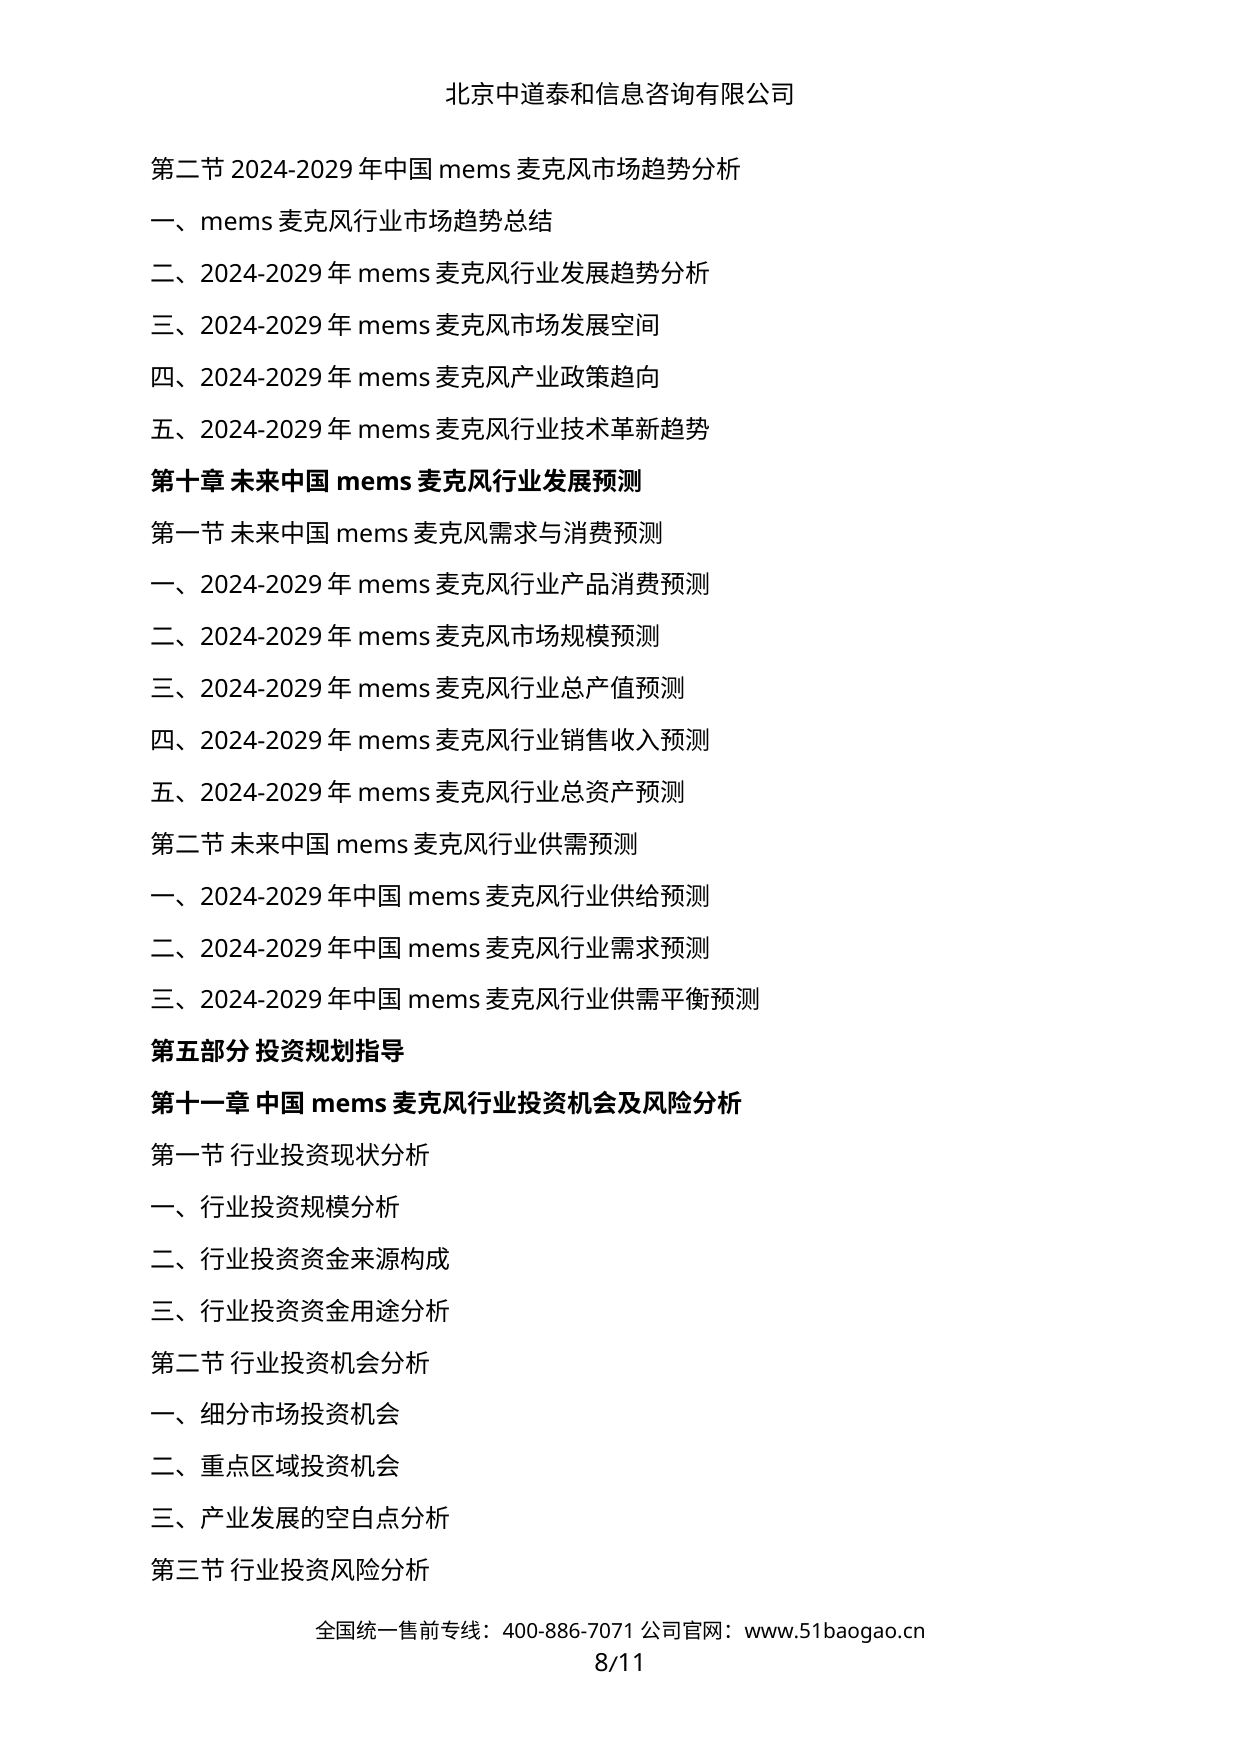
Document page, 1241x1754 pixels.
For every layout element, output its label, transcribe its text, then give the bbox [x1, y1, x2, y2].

text 五、2024-2029年mems麦克风行业技术革新趋势 [150, 409, 1090, 446]
text 四、2024-2029年mems麦克风产业政策趋向 [150, 357, 1090, 394]
text 三、2024-2029年mems麦克风行业总产值预测 [150, 669, 1090, 705]
text 二、行业投资资金来源构成 [150, 1239, 1090, 1276]
text 一、mems麦克风行业市场趋势总结 [150, 202, 1090, 238]
text 第十一章 中国mems麦克风行业投资机会及风险分析 [150, 1084, 1090, 1120]
text 第三节 行业投资风险分析 [150, 1551, 1090, 1587]
text 一、2024-2029年中国mems麦克风行业供给预测 [150, 876, 1090, 912]
text 二、2024-2029年mems麦克风行业发展趋势分析 [150, 254, 1090, 290]
text 三、2024-2029年mems麦克风市场发展空间 [150, 306, 1090, 342]
text 第一节 未来中国mems麦克风需求与消费预测 [150, 513, 1090, 549]
text 三、行业投资资金用途分析 [150, 1291, 1090, 1327]
text 第二节 未来中国mems麦克风行业供需预测 [150, 824, 1090, 861]
text 二、2024-2029年中国mems麦克风行业需求预测 [150, 928, 1090, 964]
text 四、2024-2029年mems麦克风行业销售收入预测 [150, 721, 1090, 757]
text 第二节 行业投资机会分析 [150, 1343, 1090, 1379]
text 一、细分市场投资机会 [150, 1395, 1090, 1431]
text 第一节 行业投资现状分析 [150, 1136, 1090, 1172]
text 第五部分 投资规划指导 [150, 1032, 1090, 1068]
text 五、2024-2029年mems麦克风行业总资产预测 [150, 772, 1090, 809]
text 第二节 2024-2029年中国mems麦克风市场趋势分析 [150, 150, 1090, 186]
text 二、重点区域投资机会 [150, 1447, 1090, 1483]
text 第十章 未来中国mems麦克风行业发展预测 [150, 461, 1090, 497]
text 一、2024-2029年mems麦克风行业产品消费预测 [150, 565, 1090, 601]
text 三、2024-2029年中国mems麦克风行业供需平衡预测 [150, 980, 1090, 1016]
text 三、产业发展的空白点分析 [150, 1499, 1090, 1535]
text 二、2024-2029年mems麦克风市场规模预测 [150, 617, 1090, 653]
text 一、行业投资规模分析 [150, 1187, 1090, 1224]
